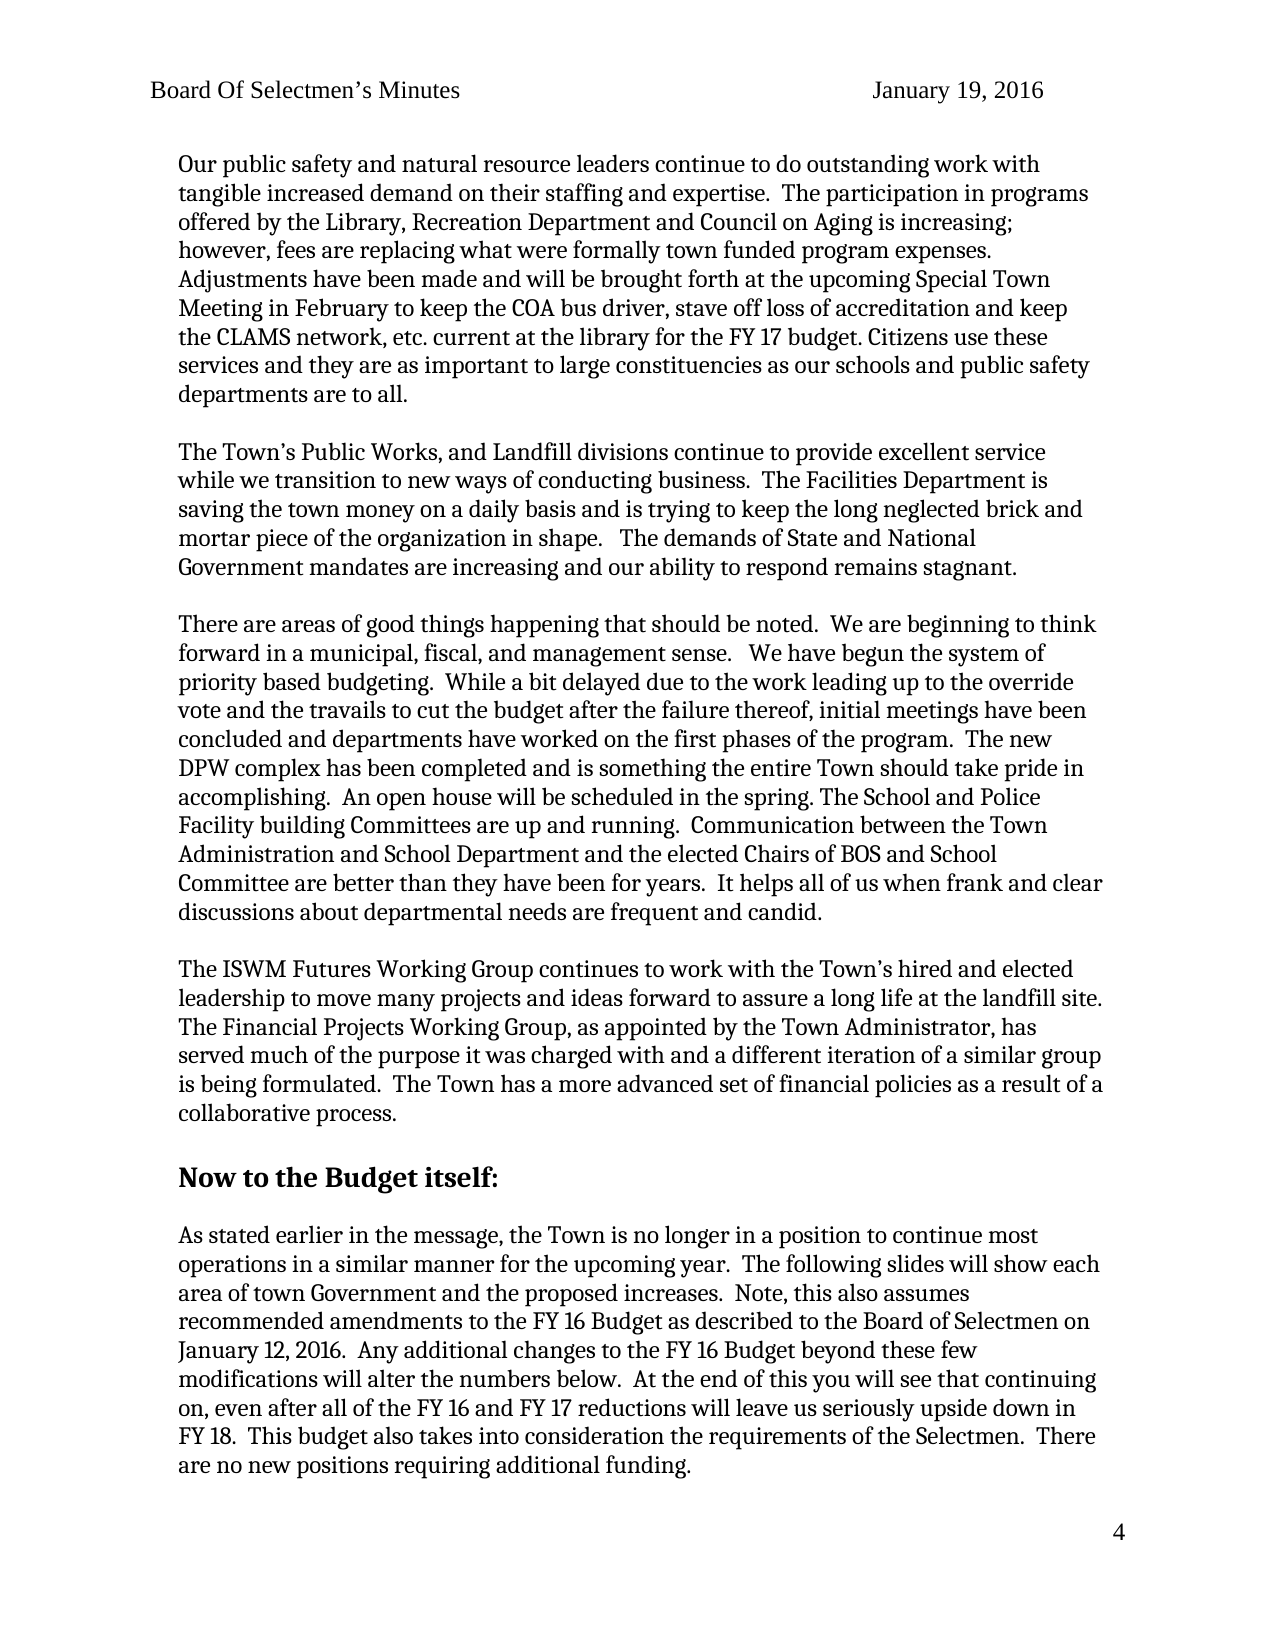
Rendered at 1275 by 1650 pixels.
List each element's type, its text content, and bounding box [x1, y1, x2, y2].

text Now to the Budget itself: [178, 1161, 1106, 1194]
text There are areas of good things happening that should be noted. We are beginning to think forward in a municipal, fiscal, and management sense. We have begun the system of priority based budgeting. While a bit delayed due to the work leading up to the override vote and the travails to cut the budget after the failure thereof, initial meetings have been concluded and departments have worked on the first phases of the program. The new DPW complex has been completed and is something the entire Town should take pride in accomplishing. An open house will be scheduled in the spring. The School and Police Facility building Committees are up and running. Communication between the Town Administration and School Department and the elected Chairs of BOS and School Committee are better than they have been for years. It helps all of us when frank and clear discussions about departmental needs are frequent and candid. [178, 610, 1106, 926]
text The ISWM Futures Working Group continues to work with the Town’s hired and elected leadership to move many projects and ideas forward to assure a long life at the landfill site. The Financial Projects Working Group, as appointed by the Town Administrator, has served much of the purpose it was charged with and a different iteration of a similar group is being formulated. The Town has a more advanced set of financial policies as a result of a collaborative process. [178, 955, 1106, 1127]
text The Town’s Public Works, and Landfill divisions continue to provide excellent service while we transition to new ways of conducting business. The Facilities Department is saving the town money on a daily basis and is trying to keep the long neglected brick and mortar piece of the organization in shape. The demands of State and National Government mandates are increasing and our ability to respond remains stagnant. [178, 437, 1106, 581]
text Our public safety and natural resource leaders continue to do outstanding work with tangible increased demand on their staffing and expertise. The participation in programs offered by the Library, Recreation Department and Council on Aging is increasing; however, fees are replacing what were formally town funded program expenses. Adjustments have been made and will be brought forth at the upcoming Special Town Meeting in February to keep the COA bus driver, stave off loss of accreditation and keep the CLAMS network, etc. current at the library for the FY 17 budget. Citizens use these services and they are as important to large constituencies as our schools and public safety departments are to all. [178, 150, 1106, 409]
text As stated earlier in the message, the Town is no longer in a position to continue most operations in a similar manner for the upcoming year. The following slides will show each area of town Government and the proposed increases. Note, this also assumes recommended amendments to the FY 16 Budget as described to the Board of Selectmen on January 12, 2016. Any additional changes to the FY 16 Budget beyond these few modifications will alter the numbers below. At the end of this you will see that continuing on, even after all of the FY 16 and FY 17 reductions will leave us seriously upside down in FY 18. This budget also takes into consideration the requirements of the Selectmen. There are no new positions requiring additional funding. [178, 1221, 1106, 1480]
